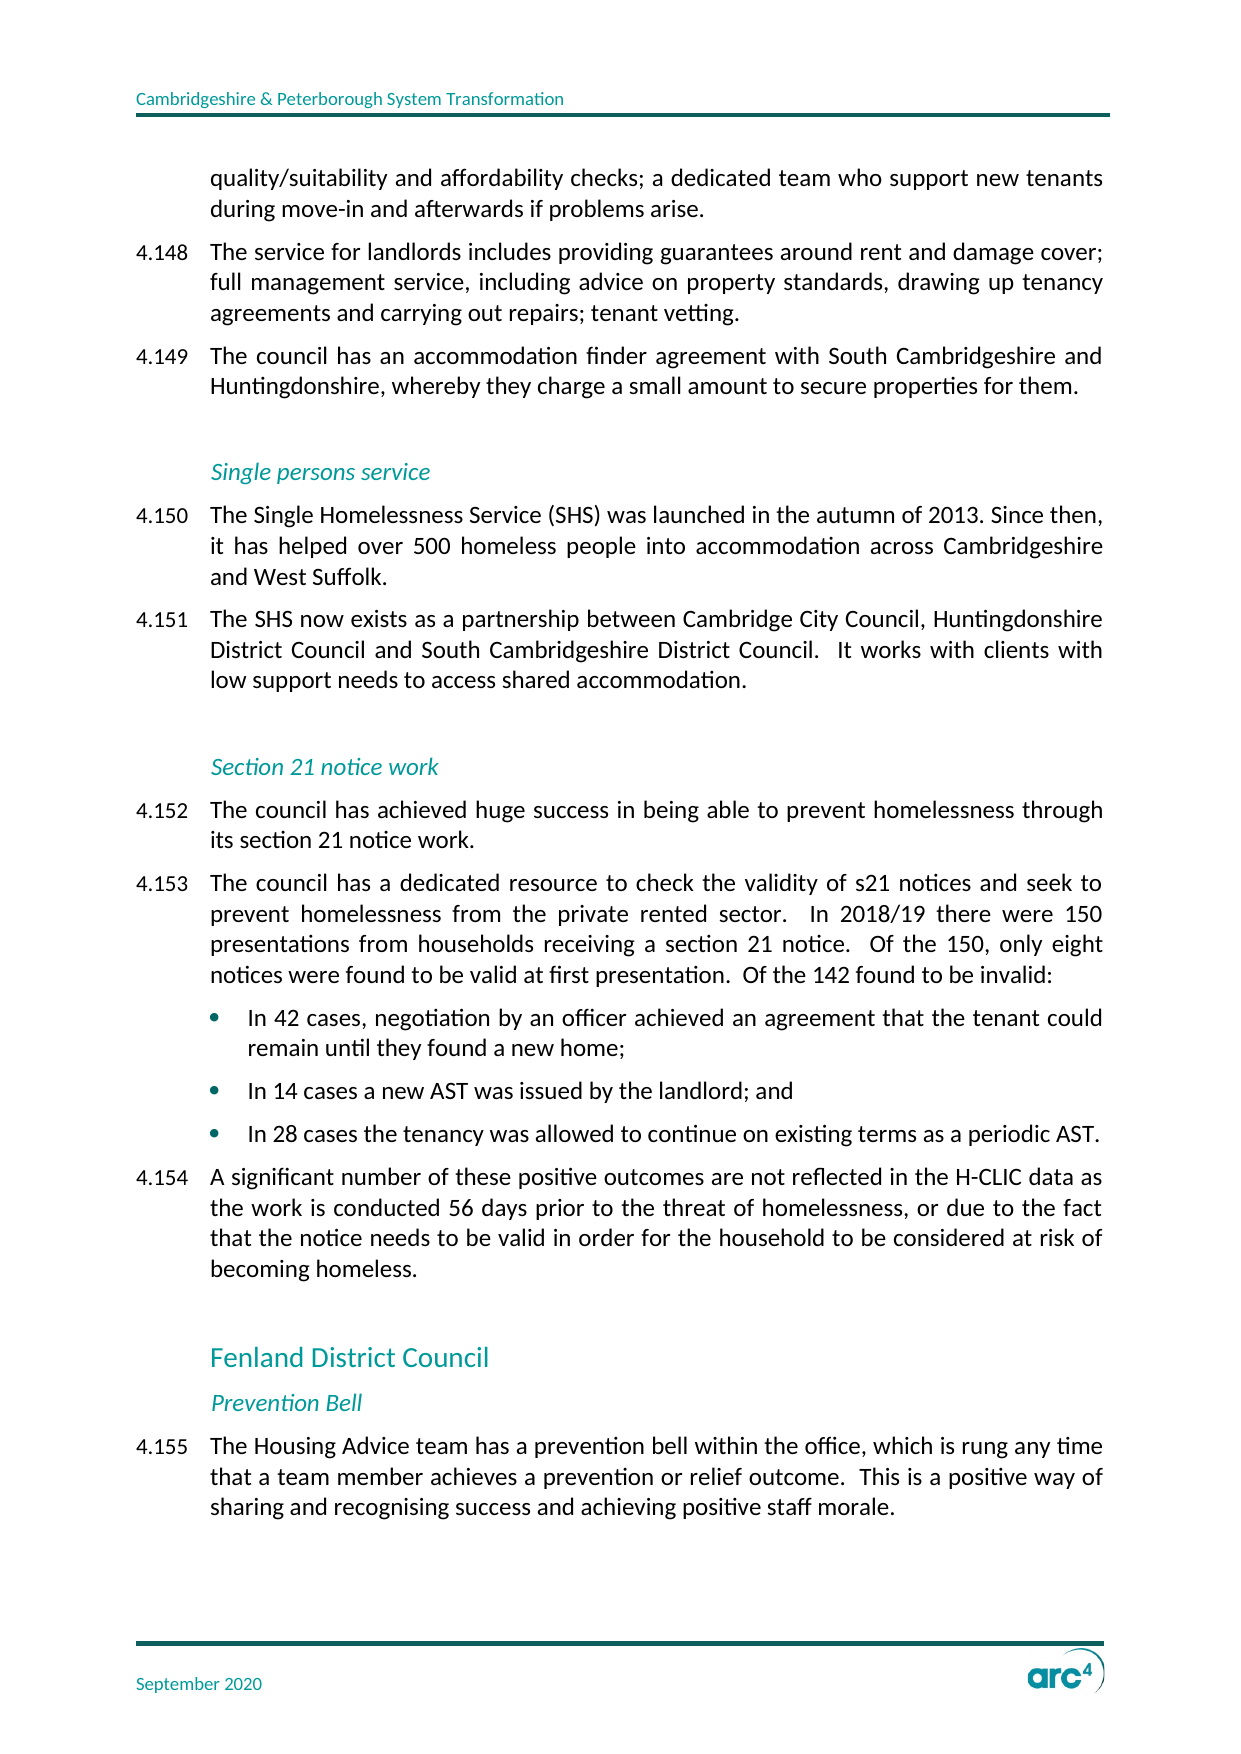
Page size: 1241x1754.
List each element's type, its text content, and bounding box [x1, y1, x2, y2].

picture [1027, 1648, 1105, 1693]
text The service for landlords includes providing guarantees around rent and damage cover; full management service, including advice on property standards, drawing up tenancy agreements and carrying out repairs; tenant vetting. [136, 236, 1104, 327]
text A significant number of these positive outcomes are not reflected in the H-CLIC data as the work is conducted 56 days prior to the threat of homelessness, or due to the fact that the notice needs to be valid in order for the household to be considered at risk of becoming homeless. [136, 1161, 1104, 1283]
subtitle Prevention Bell [211, 1387, 1104, 1418]
text The council has an accommodation finder agreement with South Cambridgeshire and Huntingdonshire, whereby they charge a small amount to secure properties for them. [136, 340, 1104, 401]
text In 14 cases a new AST was issued by the landlord; and [210, 1075, 1104, 1106]
text The Single Homelessness Service (SHS) was launched in the autumn of 2013. Since then, it has helped over 500 homeless people into accommodation across Cambridgeshire and West Suffolk. [136, 499, 1104, 591]
text The council has a dedicated resource to check the validity of s21 notices and seek to prevent homelessness from the private rented sector. In 2018/19 there were 150 presentations from households receiving a section 21 notice. Of the 150, only eight notices were found to be valid at first presentation. Of the 142 found to be invalid: [136, 867, 1104, 989]
subtitle Single persons service [211, 457, 1104, 487]
text In 42 cases, negotiation by an officer achieved an agreement that the tenant could remain until they found a new home; [210, 1002, 1104, 1063]
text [136, 162, 1104, 223]
subtitle Fenland District Council [210, 1339, 1104, 1375]
text The council has achieved huge success in being able to prevent homelessness through its section 21 notice work. [136, 794, 1104, 855]
text In 28 cases the tenancy was allowed to continue on existing terms as a periodic AST. [210, 1118, 1104, 1149]
text The Housing Advice team has a prevention bell within the office, which is rung any time that a team member achieves a prevention or relief outcome. This is a positive way of sharing and recognising success and achieving positive staff morale. [136, 1430, 1104, 1522]
text The SHS now exists as a partnership between Cambridge City Council, Huntingdonshire District Council and South Cambridgeshire District Council. It works with clients with low support needs to access shared accommodation. [136, 604, 1104, 695]
subtitle Section 21 notice work [211, 751, 1104, 781]
